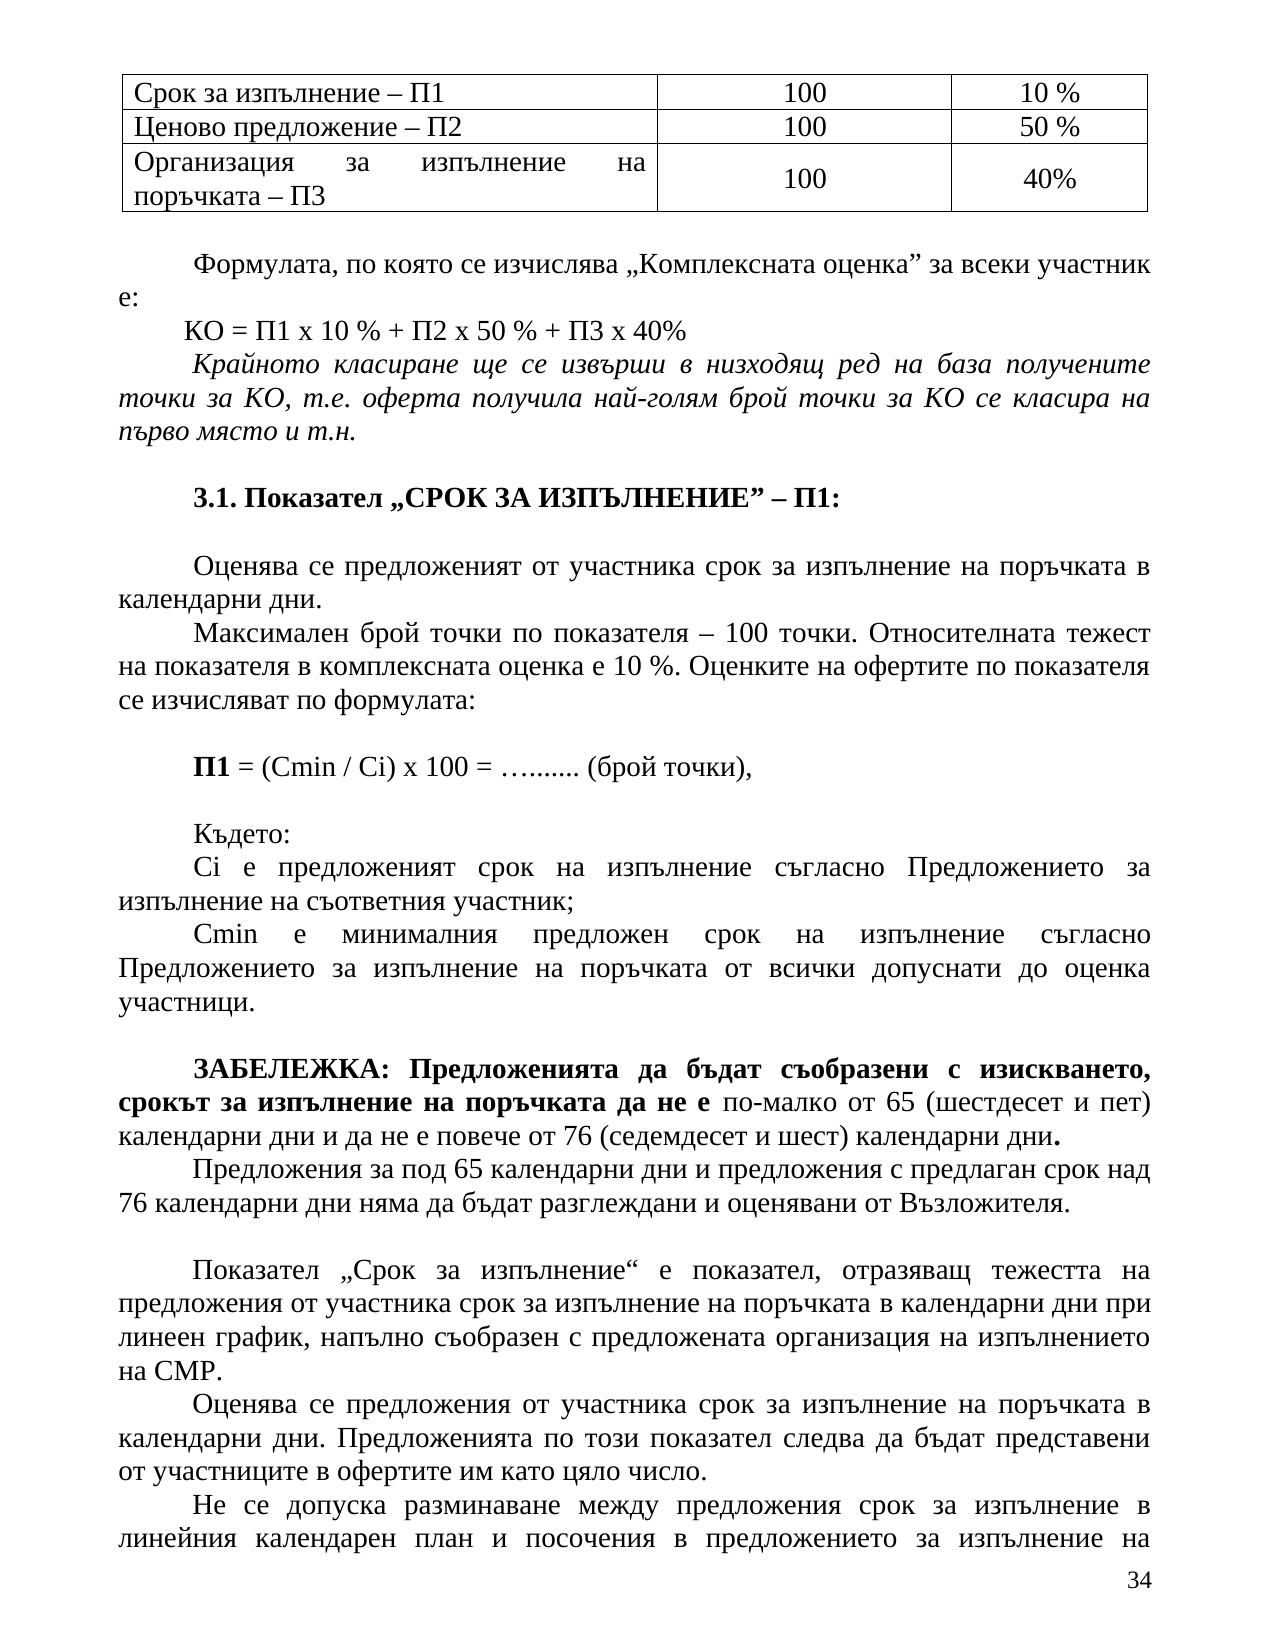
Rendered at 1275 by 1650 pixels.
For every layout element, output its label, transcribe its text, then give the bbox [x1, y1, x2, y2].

text Където: [118, 816, 1152, 849]
table_cell 40% [952, 144, 1147, 211]
table_cell 100 [658, 110, 951, 143]
text Оценява се предложеният от участника срок за изпълнение на поръчката в календарни дни. [118, 548, 1152, 615]
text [118, 1487, 1152, 1554]
text Предложения за под 65 календарни дни и предложения с предлаган срок над 76 календарни дни няма да бъдат разглеждани и оценявани от Възложителя. [118, 1151, 1152, 1218]
text Сmin е минималния предложен срок на изпълнение съгласно Предложението за изпълнение на поръчката от всички допуснати до оценка участници. [118, 917, 1152, 1017]
table_cell 10 % [952, 75, 1147, 108]
table_cell Организация за изпълнение на поръчката – П3 [123, 144, 657, 211]
text Максимален брой точки по показателя – 100 точки. Относителната тежест на показателя в комплексната оценка е 10 %. Оценките на офертите по показателя се изчисляват по формулата: [118, 615, 1152, 715]
text ЗАБЕЛЕЖКА: Предложенията да бъдат съобразени с изискването, срокът за изпълнение на поръчката да не е по-малко от 65 (шестдесет и пет) календарни дни и да не е повече от 76 (седемдесет и шест) календарни дни. [118, 1051, 1152, 1151]
table_cell Ценово предложение – П2 [123, 110, 657, 143]
text Сi е предложеният срок на изпълнение съгласно Предложението за изпълнение на съответния участник; [118, 849, 1152, 917]
table_cell 50 % [952, 110, 1147, 143]
text Формулата, по която се изчислява „Комплексната оценка” за всеки участник е: [118, 246, 1152, 313]
text 3.1. Показател „СРОК ЗА ИЗПЪЛНЕНИЕ” – П1: [118, 481, 1152, 514]
table_cell 100 [658, 75, 951, 108]
text Крайното класиране ще се извърши в низходящ ред на база получените точки за КО, т.е. оферта получила най-голям брой точки за КО се класира на първо място и т.н. [118, 346, 1152, 447]
table_cell 100 [658, 144, 951, 211]
table_cell Срок за изпълнение – П1 [123, 75, 657, 108]
text П1 = (Сmin / Сi) х 100 = …....... (брой точки), [118, 749, 1152, 782]
text КО = П1 х 10 % + П2 х 50 % + П3 х 40% [118, 313, 1152, 346]
text Оценява се предложения от участника срок за изпълнение на поръчката в календарни дни. Предложенията по този показател следва да бъдат представени от участниците в офертите им като цяло число. [118, 1386, 1152, 1487]
text Показател „Срок за изпълнение“ е показател, отразяващ тежестта на предложения от участника срок за изпълнение на поръчката в календарни дни при линеен график, напълно съобразен с предложената организация на изпълнението на СМР. [118, 1252, 1152, 1386]
